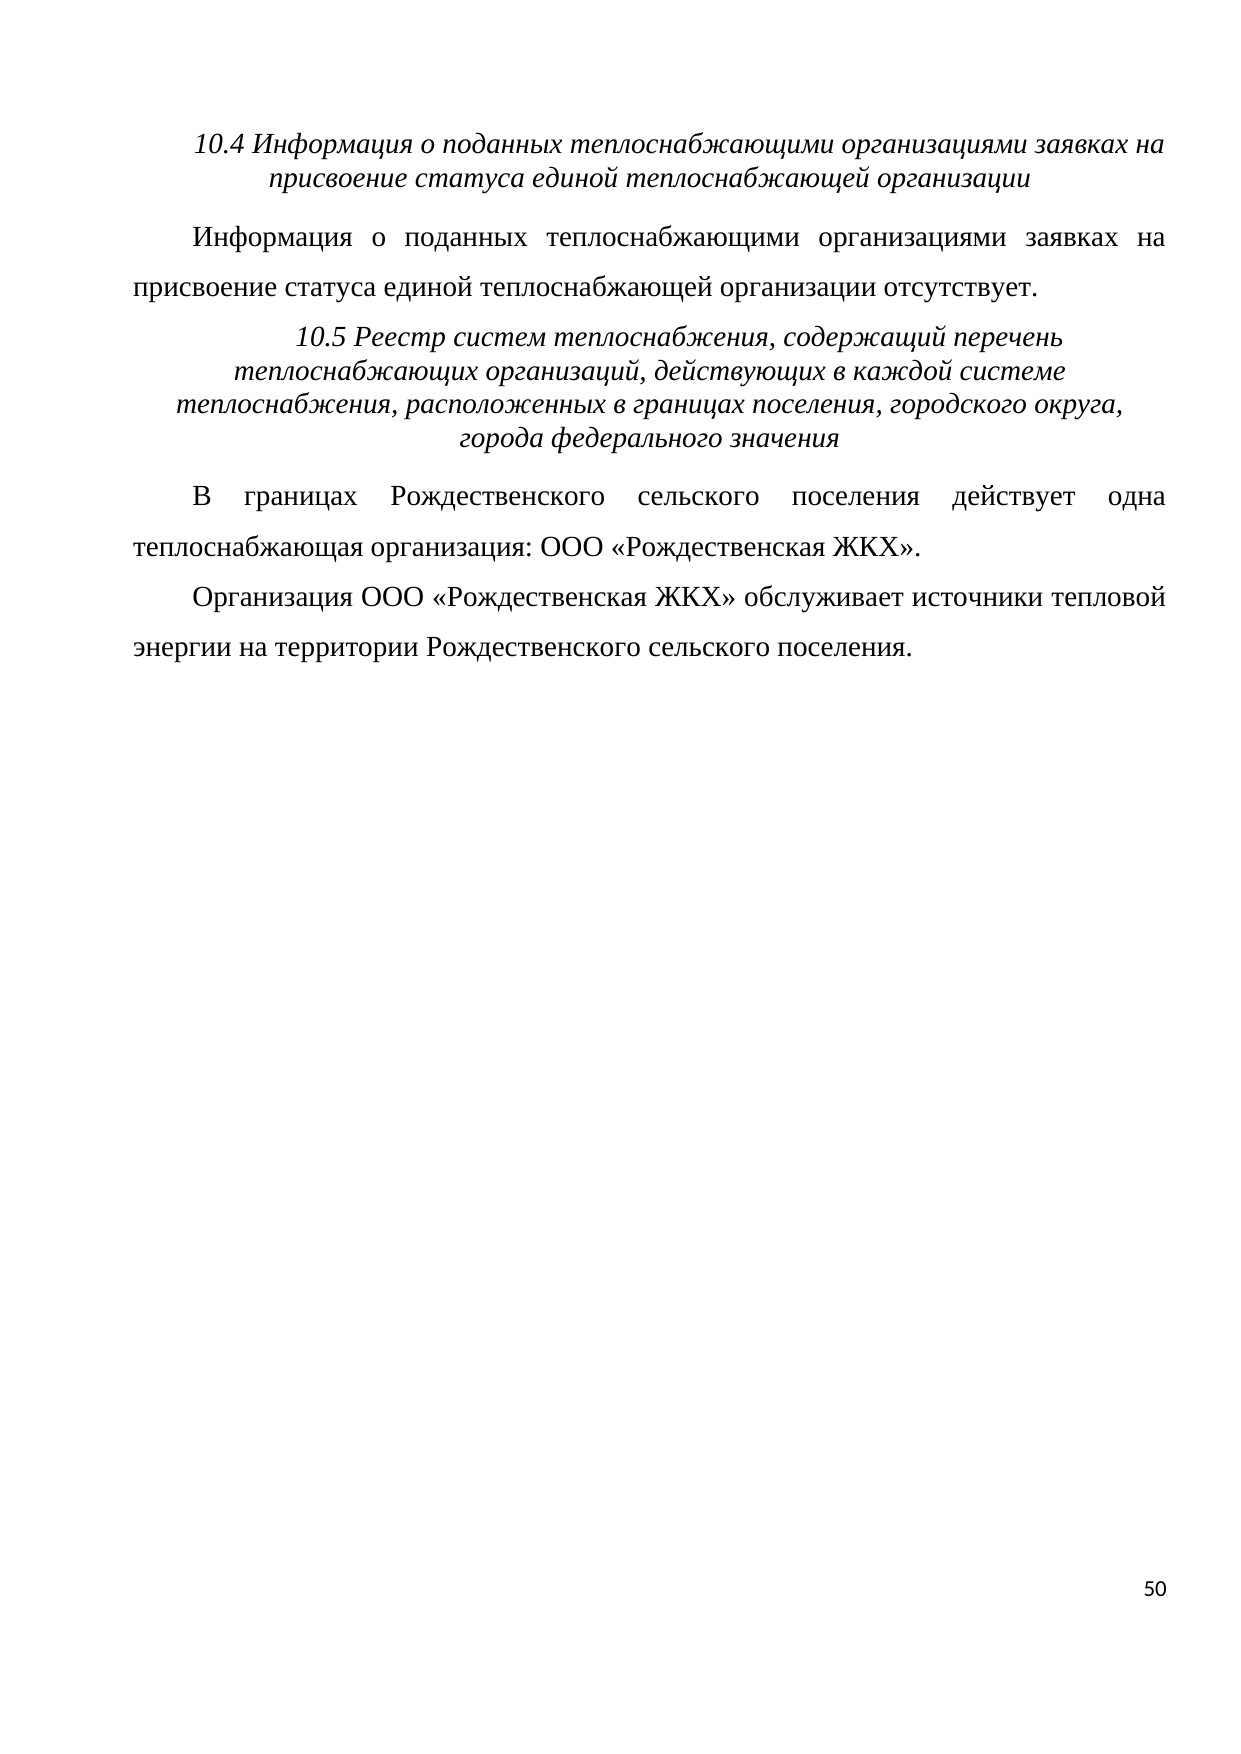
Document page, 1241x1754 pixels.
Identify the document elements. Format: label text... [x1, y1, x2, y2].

text Информация о поданных теплоснабжающими организациями заявках на присвоение статуса единой теплоснабжающей организации отсутствует. [133, 219, 1166, 302]
text 10.4 Информация о поданных теплоснабжающими организациями заявках на присвоение статуса единой теплоснабжающей организации [133, 127, 1166, 194]
text В границах Рождественского сельского поселения действует одна теплоснабжающая организация: ООО «Рождественская ЖКХ». [133, 478, 1166, 562]
text Организация ООО «Рождественская ЖКХ» обслуживает источники тепловой энергии на территории Рождественского сельского поселения. [133, 579, 1166, 663]
text 10.5 Реестр систем теплоснабжения, содержащий перечень теплоснабжающих организаций, действующих в каждой системе теплоснабжения, расположенных в границах поселения, городского округа, города федерального значения [133, 319, 1166, 453]
